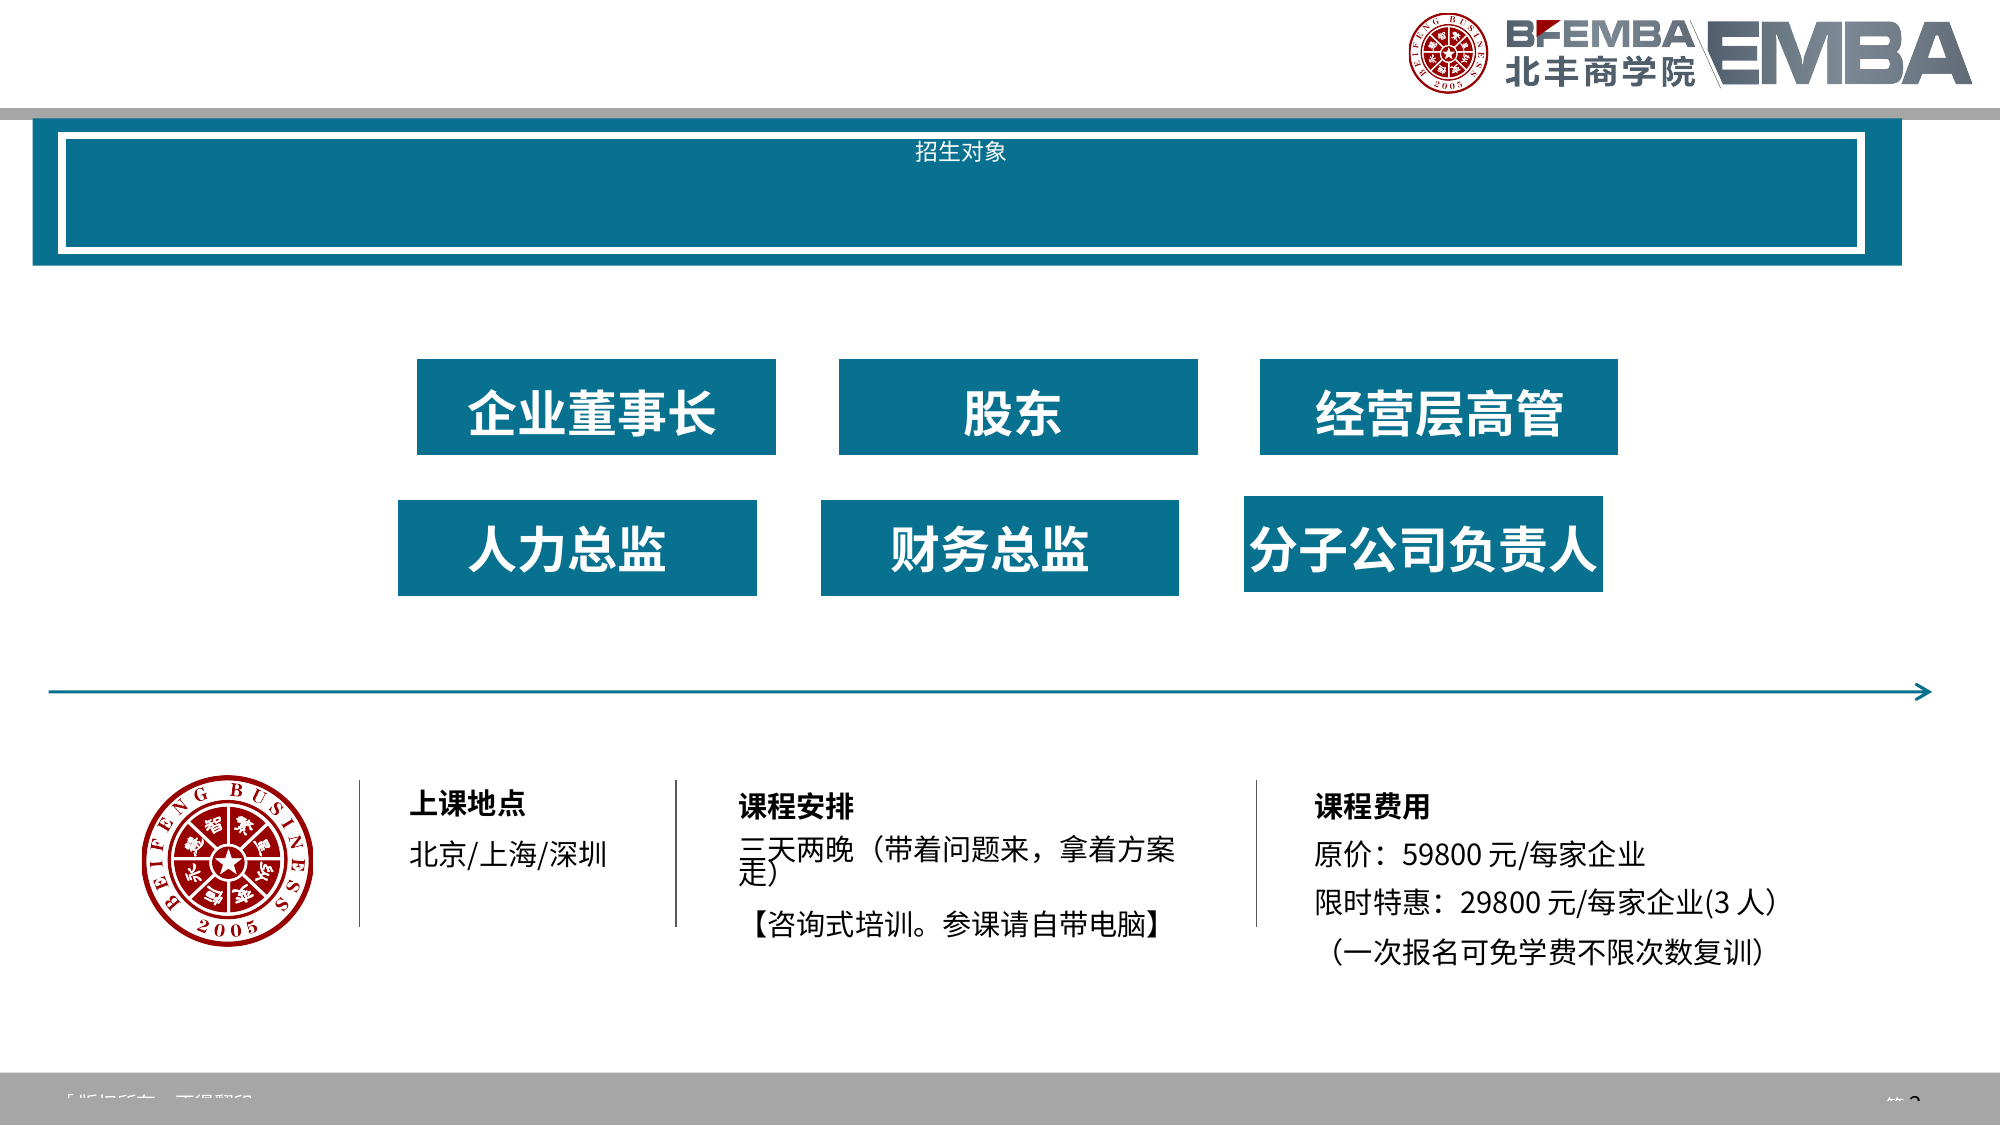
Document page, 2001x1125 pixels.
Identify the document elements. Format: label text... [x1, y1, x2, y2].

picture [141, 775, 313, 947]
text 限时特惠：29800元/每家企业(3人） [1314, 875, 2000, 923]
text 三天两晚（带着问题来，拿着方案走） [738, 838, 1205, 893]
text （一次报名可免学费不限次数复训） [1314, 923, 2000, 973]
picture [1408, 13, 1973, 94]
text 北京/上海/深圳 [409, 825, 624, 876]
subtitle 上课地点 [409, 774, 624, 825]
subtitle 课程安排 [738, 777, 1205, 828]
subtitle 课程费用 [1314, 777, 2000, 828]
text 原价：59800元/每家企业 [1314, 828, 2000, 875]
text 【咨询式培训。参课请自带电脑】 [738, 893, 1205, 946]
